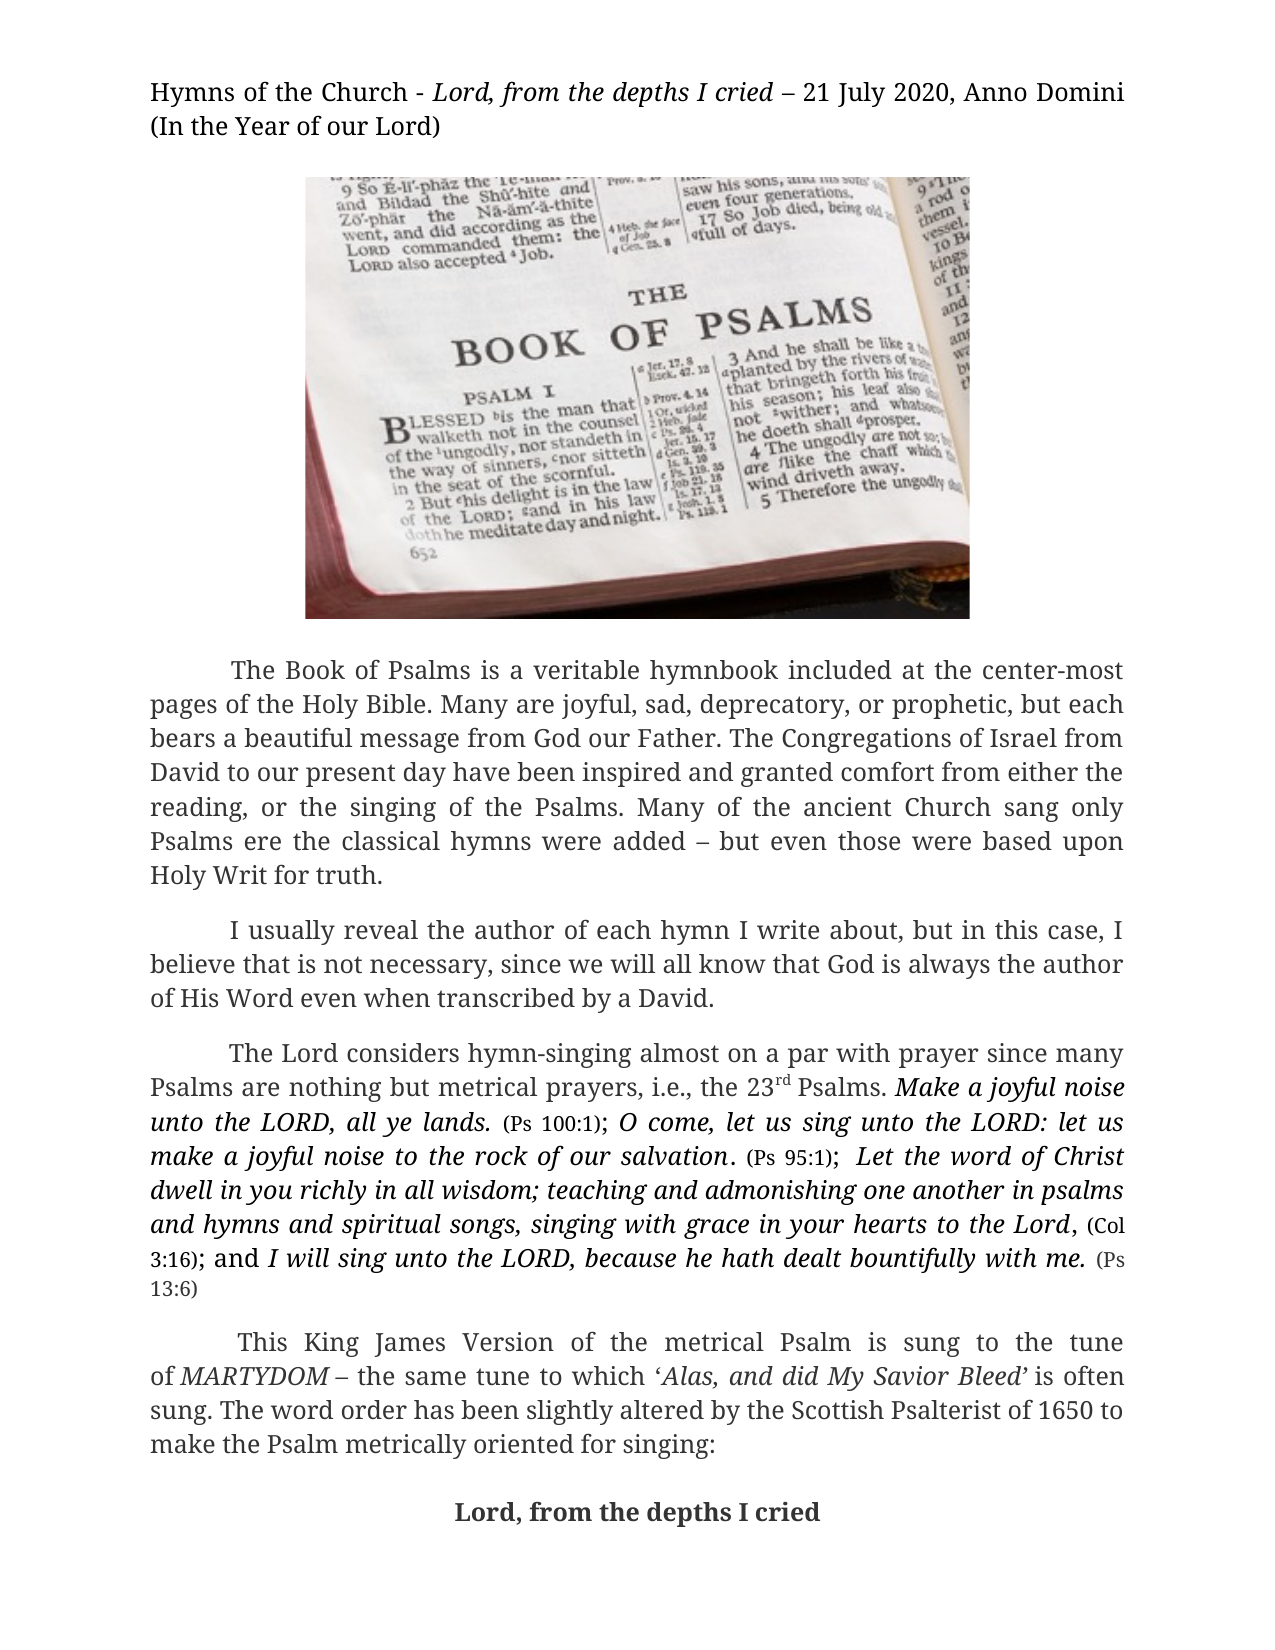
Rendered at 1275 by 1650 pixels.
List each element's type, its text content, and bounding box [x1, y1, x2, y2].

text Lord, from the depths I cried [150, 1494, 1125, 1528]
text This King James Version of the metrical Psalm is sung to the tune of MARTYDOM – the same tune to which ‘Alas, and did My Savior Bleed’ is often sung. The word order has been slightly altered by the Scottish Psalterist of 1650 to make the Psalm metrically oriented for singing: [150, 1324, 1125, 1460]
text I usually reveal the author of each hymn I write about, but in this case, I believe that is not necessary, since we will all know that God is always the author of His Word even when transcribed by a David. [150, 913, 1125, 1015]
text The Lord considers hymn-singing almost on a par with prayer since many Psalms are nothing but metrical prayers, i.e., the 23rd Psalms. Make a joyful noise unto the LORD, all ye lands. (Ps 100:1); O come, let us sing unto the LORD: let us make a joyful noise to the rock of our salvation. (Ps 95:1); Let the word of Christ dwell in you richly in all wisdom; teaching and admonishing one another in psalms and hymns and spiritual songs, singing with grace in your hearts to the Lord, (Col 3:16); and I will sing unto the LORD, because he hath dealt bountifully with me. (Ps 13:6) [150, 1036, 1125, 1303]
text The Book of Psalms is a veritable hymnbook included at the center-most pages of the Holy Bible. Many are joyful, sad, deprecatory, or prophetic, but each bears a beautiful message from God our Father. The Congregations of Israel from David to our present day have been inspired and granted comfort from either the reading, or the singing of the Psalms. Many of the ancient Church sang only Psalms ere the classical hymns were added – but even those were based upon Holy Writ for truth. [150, 653, 1125, 891]
picture [305, 177, 970, 619]
text Hymns of the Church - Lord, from the depths I cried – 21 July 2020, Anno Domini (In the Year of our Lord) [150, 75, 1125, 143]
